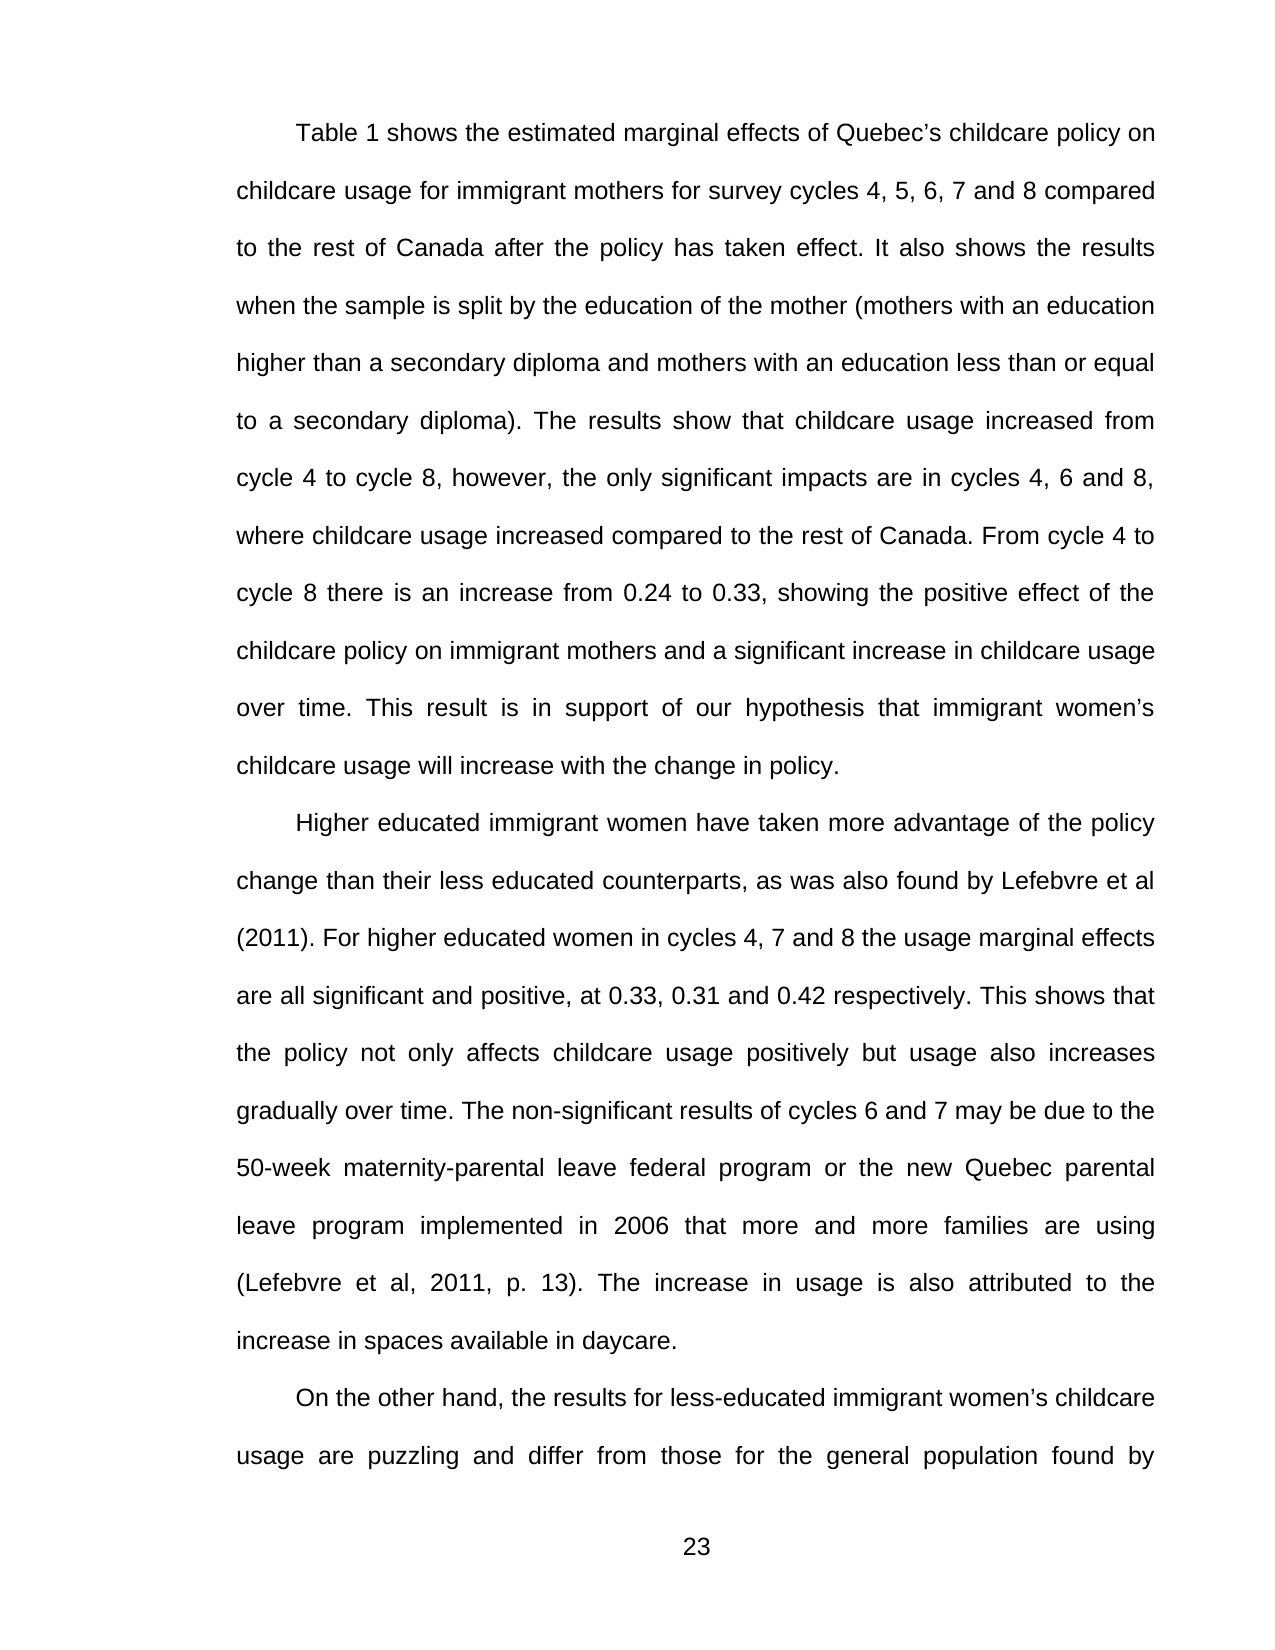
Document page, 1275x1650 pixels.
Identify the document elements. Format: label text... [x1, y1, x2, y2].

text Table 1 shows the estimated marginal effects of Quebec’s childcare policy on childcare usage for immigrant mothers for survey cycles 4, 5, 6, 7 and 8 compared to the rest of Canada after the policy has taken effect. It also shows the results when the sample is split by the education of the mother (mothers with an education higher than a secondary diploma and mothers with an education less than or equal to a secondary diploma). The results show that childcare usage increased from cycle 4 to cycle 8, however, the only significant impacts are in cycles 4, 6 and 8, where childcare usage increased compared to the rest of Canada. From cycle 4 to cycle 8 there is an increase from 0.24 to 0.33, showing the positive effect of the childcare policy on immigrant mothers and a significant increase in childcare usage over time. This result is in support of our hypothesis that immigrant women’s childcare usage will increase with the change in policy. [236, 118, 1157, 779]
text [236, 1383, 1157, 1469]
text Higher educated immigrant women have taken more advantage of the policy change than their less educated counterparts, as was also found by Lefebvre et al (2011). For higher educated women in cycles 4, 7 and 8 the usage marginal effects are all significant and positive, at 0.33, 0.31 and 0.42 respectively. This shows that the policy not only affects childcare usage positively but usage also increases gradually over time. The non-significant results of cycles 6 and 7 may be due to the 50-week maternity-parental leave federal program or the new Quebec parental leave program implemented in 2006 that more and more families are using (Lefebvre et al, 2011, p. 13). The increase in usage is also attributed to the increase in spaces available in daycare. [236, 808, 1157, 1354]
